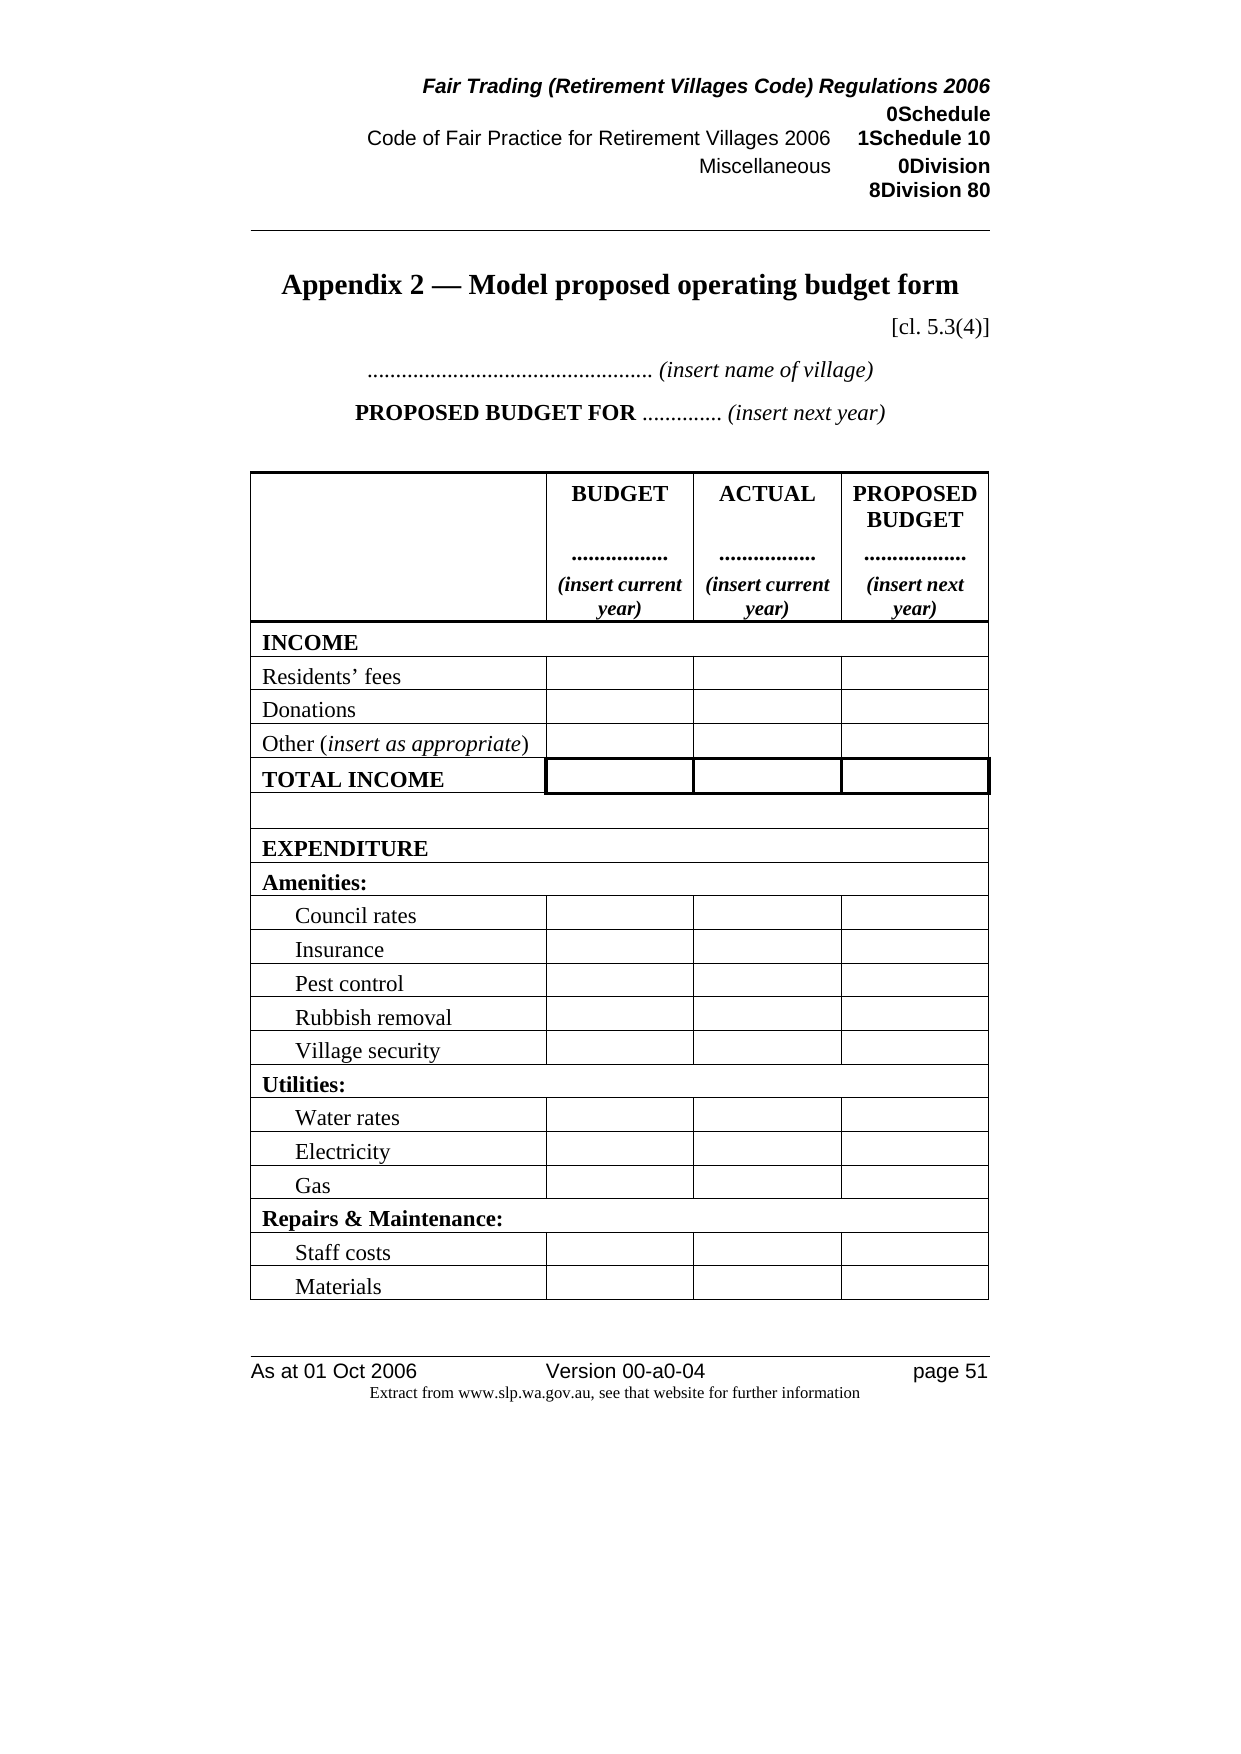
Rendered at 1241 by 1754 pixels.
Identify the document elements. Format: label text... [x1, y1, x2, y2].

table_cell [694, 896, 841, 929]
text PROPOSED BUDGET FOR .............. (insert next year) [251, 399, 990, 425]
table_cell [547, 930, 693, 963]
table_cell [547, 1166, 693, 1198]
table_cell [843, 760, 987, 792]
table_cell Donations [251, 690, 546, 723]
table_cell [842, 997, 988, 1030]
table_cell Utilities: [251, 1065, 988, 1097]
table_cell Pest control [251, 964, 546, 996]
table_cell [694, 1031, 841, 1063]
table_cell [842, 964, 988, 996]
table_cell Amenities: [251, 863, 988, 895]
table_cell Rubbish removal [251, 997, 546, 1030]
table_header [251, 474, 546, 620]
table_cell [842, 930, 988, 963]
table_cell [694, 657, 841, 689]
table_cell [547, 1031, 693, 1063]
table_cell Council rates [251, 896, 546, 929]
table_cell [547, 1132, 693, 1164]
table_cell Staff costs [251, 1233, 546, 1265]
text .................................................. (insert name of village) [251, 356, 990, 382]
table_cell [548, 760, 692, 792]
table_cell [694, 1166, 841, 1198]
table_cell Gas [251, 1166, 546, 1198]
table_header PROPOSED BUDGET .................. (insert next year) [842, 474, 988, 620]
subtitle Appendix 2 — Model proposed operating budget form [251, 267, 990, 301]
table_cell [694, 1132, 841, 1164]
table_cell [842, 1266, 988, 1299]
table_cell [547, 964, 693, 996]
table_cell INCOME [251, 623, 988, 656]
table_cell [547, 1098, 693, 1131]
table_cell Residents’ fees [251, 657, 546, 689]
text [cl. 5.3(4)] [251, 313, 990, 339]
table_cell [547, 690, 693, 723]
table_cell [842, 1166, 988, 1198]
table_cell TOTAL INCOME [251, 758, 544, 792]
table_cell Insurance [251, 930, 546, 963]
table_cell Electricity [251, 1132, 546, 1164]
table_cell [694, 930, 841, 963]
table_cell Village security [251, 1031, 546, 1063]
table_header BUDGET ................. (insert current year) [547, 474, 693, 620]
table_cell [695, 760, 840, 792]
table_cell EXPENDITURE [251, 829, 988, 862]
table_cell [842, 657, 988, 689]
table_cell [694, 964, 841, 996]
table_cell Repairs & Maintenance: [251, 1199, 988, 1232]
table_cell [547, 724, 693, 757]
table_cell [547, 997, 693, 1030]
table_cell [842, 1098, 988, 1131]
table_cell [694, 690, 841, 723]
table_header ACTUAL ................. (insert current year) [694, 474, 841, 620]
table_cell [842, 1031, 988, 1063]
table_cell Materials [251, 1266, 546, 1299]
table_cell [842, 690, 988, 723]
table_cell [694, 1266, 841, 1299]
table_cell [547, 657, 693, 689]
table_cell [694, 724, 841, 757]
table_cell [251, 793, 988, 828]
table_cell [694, 1233, 841, 1265]
table_cell [547, 1266, 693, 1299]
table_cell [842, 724, 988, 757]
table_cell [547, 896, 693, 929]
table_cell [842, 1233, 988, 1265]
table_cell [694, 997, 841, 1030]
table_cell [842, 896, 988, 929]
table_cell Water rates [251, 1098, 546, 1131]
table_cell Other (insert as appropriate) [251, 724, 546, 757]
table_cell [842, 1132, 988, 1164]
table_cell [547, 1233, 693, 1265]
table_cell [694, 1098, 841, 1131]
